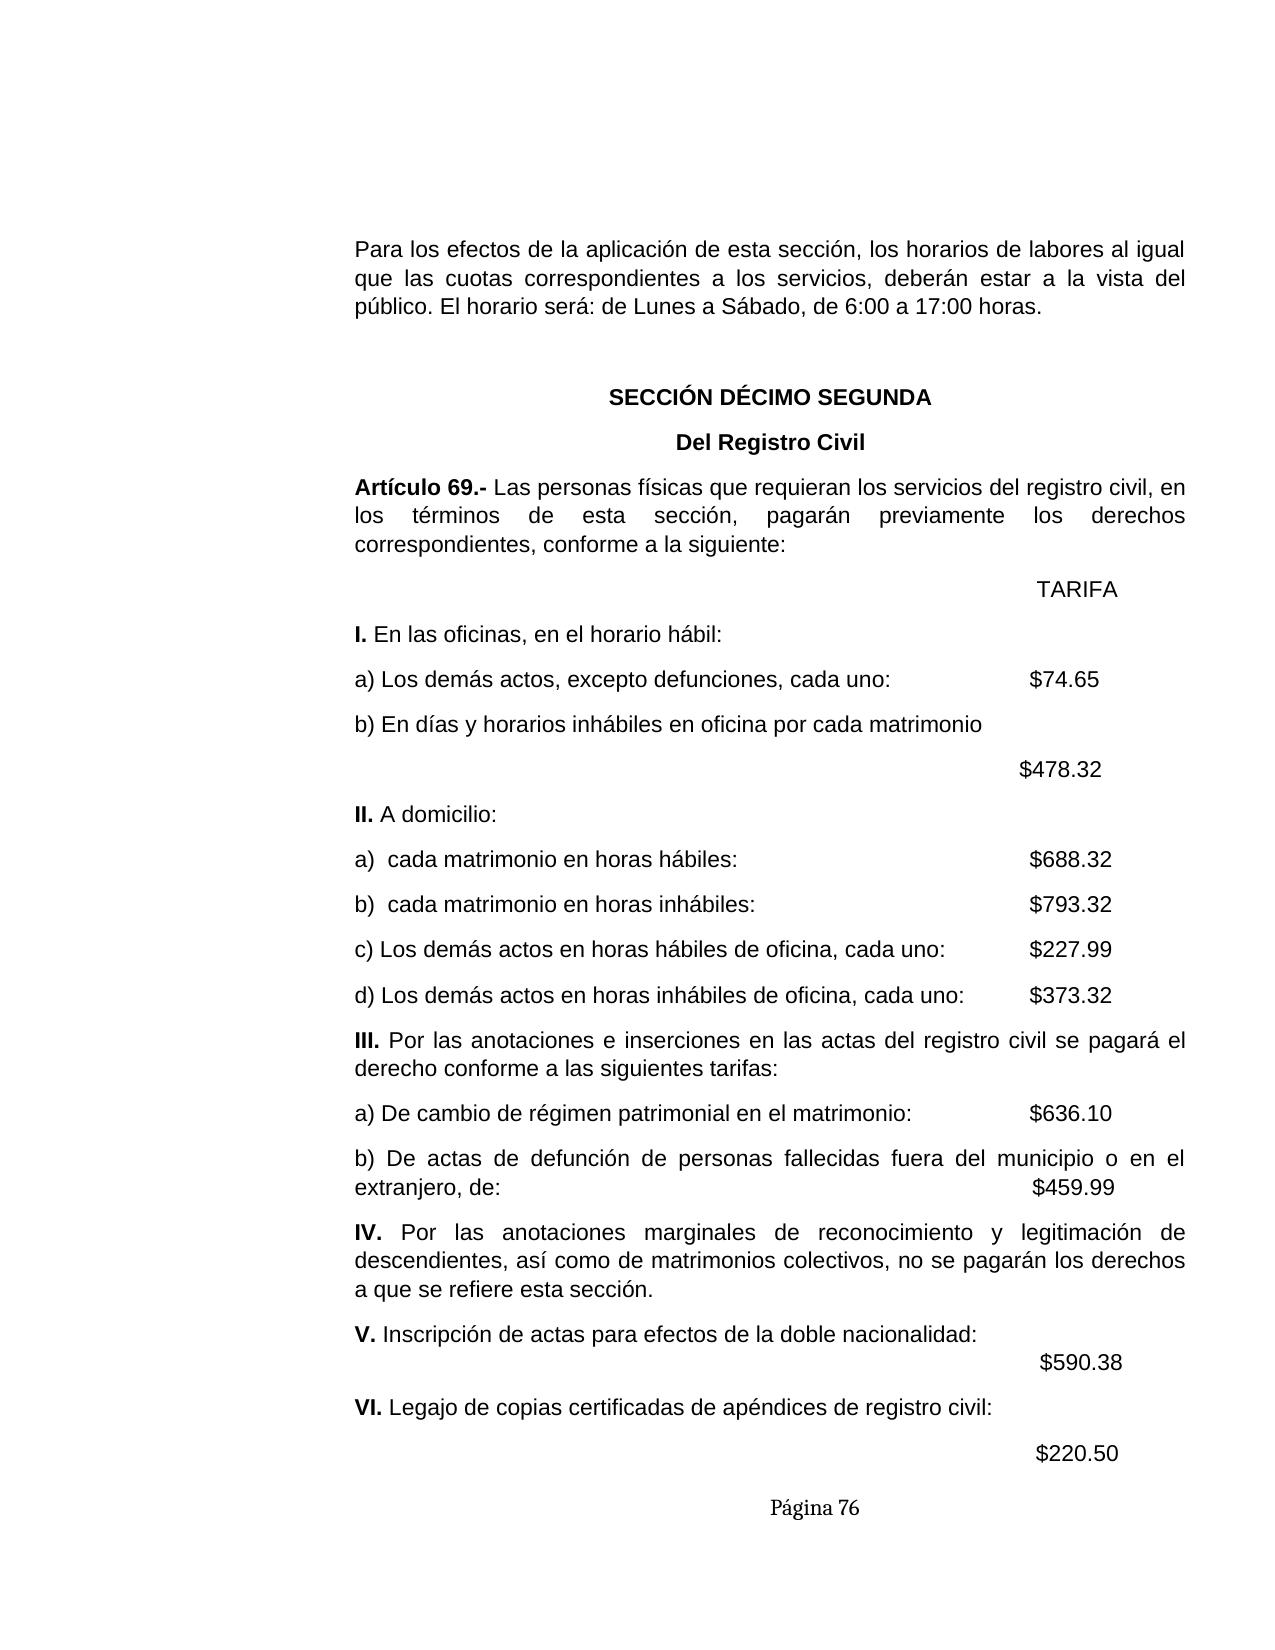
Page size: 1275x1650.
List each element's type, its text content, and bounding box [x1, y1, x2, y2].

text II. A domicilio: [354, 801, 1186, 827]
text d) Los demás actos en horas inhábiles de oficina, cada uno: $373.32 [354, 982, 1186, 1008]
text $220.50 [354, 1439, 1186, 1466]
text c) Los demás actos en horas hábiles de oficina, cada uno: $227.99 [354, 936, 1186, 963]
text a) De cambio de régimen patrimonial en el matrimonio: $636.10 [354, 1100, 1186, 1127]
text a) Los demás actos, excepto defunciones, cada uno: $74.65 [354, 666, 1186, 692]
text b) cada matrimonio en horas inhábiles: $793.32 [354, 891, 1186, 918]
text a) cada matrimonio en horas hábiles: $688.32 [354, 846, 1186, 873]
text b) En días y horarios inhábiles en oficina por cada matrimonio [354, 711, 1186, 737]
text Para los efectos de la aplicación de esta sección, los horarios de labores al igual que las cuotas correspondientes a los servicios, deberán estar a la vista del público. El horario será: de Lunes a Sábado, de 6:00 a 17:00 horas. [354, 236, 1186, 319]
text TARIFA [354, 576, 1186, 602]
text SECCIÓN DÉCIMO SEGUNDA [354, 383, 1186, 410]
text b) De actas de defunción de personas fallecidas fuera del municipio o en el extranjero, de: $459.99 [354, 1145, 1186, 1200]
text V. Inscripción de actas para efectos de la doble nacionalidad: $590.38 [354, 1321, 1186, 1376]
text VI. Legajo de copias certificadas de apéndices de registro civil: [354, 1394, 1186, 1421]
text I. En las oficinas, en el horario hábil: [354, 621, 1186, 647]
text III. Por las anotaciones e inserciones en las actas del registro civil se pagará el derecho conforme a las siguientes tarifas: [354, 1027, 1186, 1081]
text Artículo 69.- Las personas físicas que requieran los servicios del registro civil, en los términos de esta sección, pagarán previamente los derechos correspondientes, conforme a la siguiente: [354, 474, 1186, 557]
text $478.32 [945, 756, 1186, 782]
text IV. Por las anotaciones marginales de reconocimiento y legitimación de descendientes, así como de matrimonios colectivos, no se pagarán los derechos a que se refiere esta sección. [354, 1219, 1186, 1302]
text Del Registro Civil [354, 428, 1186, 455]
